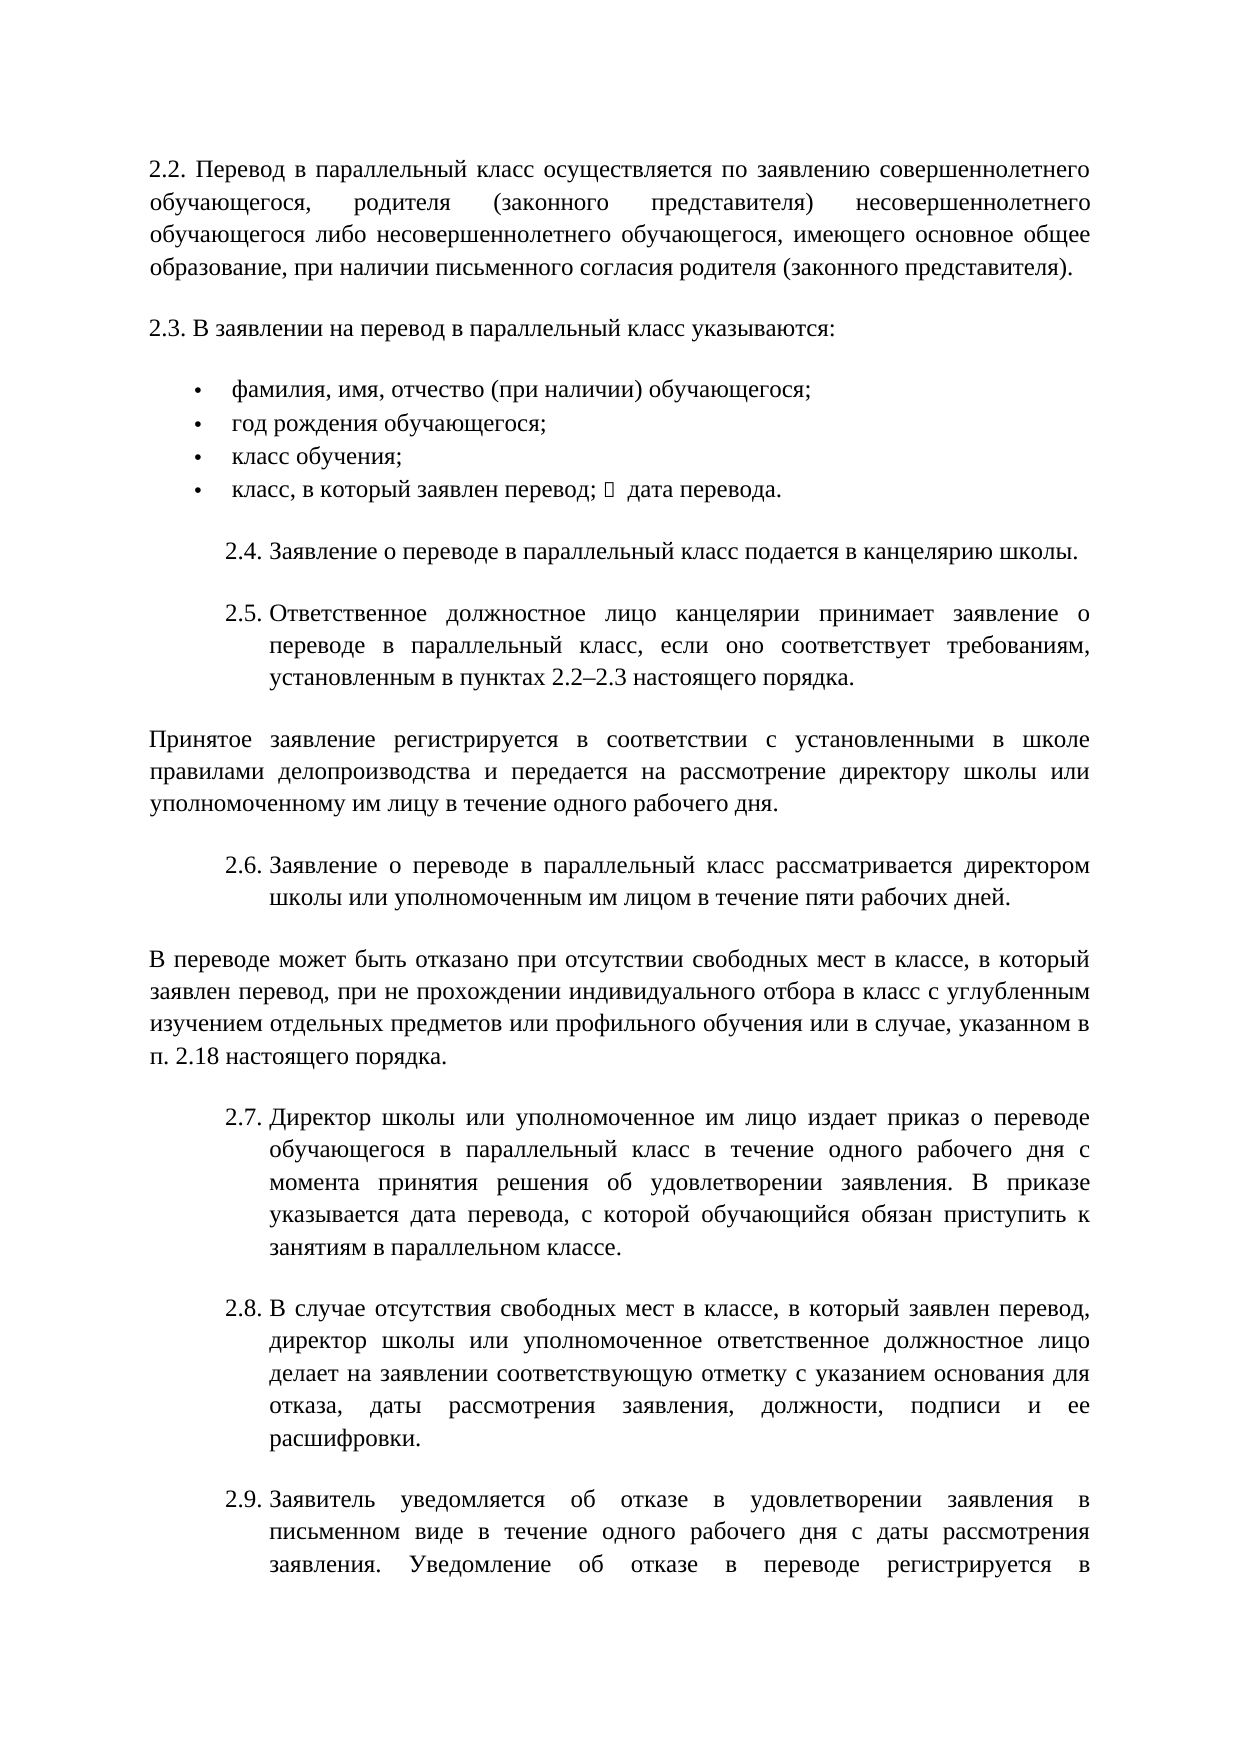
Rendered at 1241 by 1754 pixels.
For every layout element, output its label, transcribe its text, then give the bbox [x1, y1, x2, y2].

text 2.2. Перевод в параллельный класс осуществляется по заявлению совершеннолетнего обучающегося, родителя (законного представителя) несовершеннолетнего обучающегося либо несовершеннолетнего обучающегося, имеющего основное общее образование, при наличии письменного согласия родителя (законного представителя). [148, 154, 1091, 281]
list класс обучения; [194, 441, 1091, 469]
list Ответственное должностное лицо канцелярии принимает заявление о переводе в параллельный класс, если оно соответствует требованиям, установленным в пунктах 2.2–2.3 настоящего порядка. [225, 598, 1091, 691]
text Принятое заявление регистрируется в соответствии с установленными в школе правилами делопроизводства и передается на рассмотрение директору школы или уполномоченному им лицу в течение одного рабочего дня. [148, 724, 1091, 817]
list фамилия, имя, отчество (при наличии) обучающегося; [194, 374, 1091, 403]
list Директор школы или уполномоченное им лицо издает приказ о переводе обучающегося в параллельный класс в течение одного рабочего дня с момента принятия решения об удовлетворении заявления. В приказе указывается дата перевода, с которой обучающийся обязан приступить к занятиям в параллельном классе. [225, 1102, 1091, 1261]
list В случае отсутствия свободных мест в классе, в который заявлен перевод, директор школы или уполномоченное ответственное должностное лицо делает на заявлении соответствующую отметку с указанием основания для отказа, даты рассмотрения заявления, должности, подписи и ее расшифровки. [225, 1293, 1091, 1451]
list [225, 1484, 1091, 1578]
text В переводе может быть отказано при отсутствии свободных мест в классе, в который заявлен перевод, при не прохождении индивидуального отбора в класс с углубленным изучением отдельных предметов или профильного обучения или в случае, указанном в п. 2.18 настоящего порядка. [148, 944, 1091, 1069]
text 2.3. В заявлении на перевод в параллельный класс указываются: [148, 313, 1091, 342]
list класс, в который заявлен перевод;  дата перевода. [194, 474, 1091, 503]
list Заявление о переводе в параллельный класс подается в канцелярию школы. [225, 536, 1091, 565]
list год рождения обучающегося; [194, 408, 1091, 437]
list Заявление о переводе в параллельный класс рассматривается директором школы или уполномоченным им лицом в течение пяти рабочих дней. [225, 850, 1091, 911]
